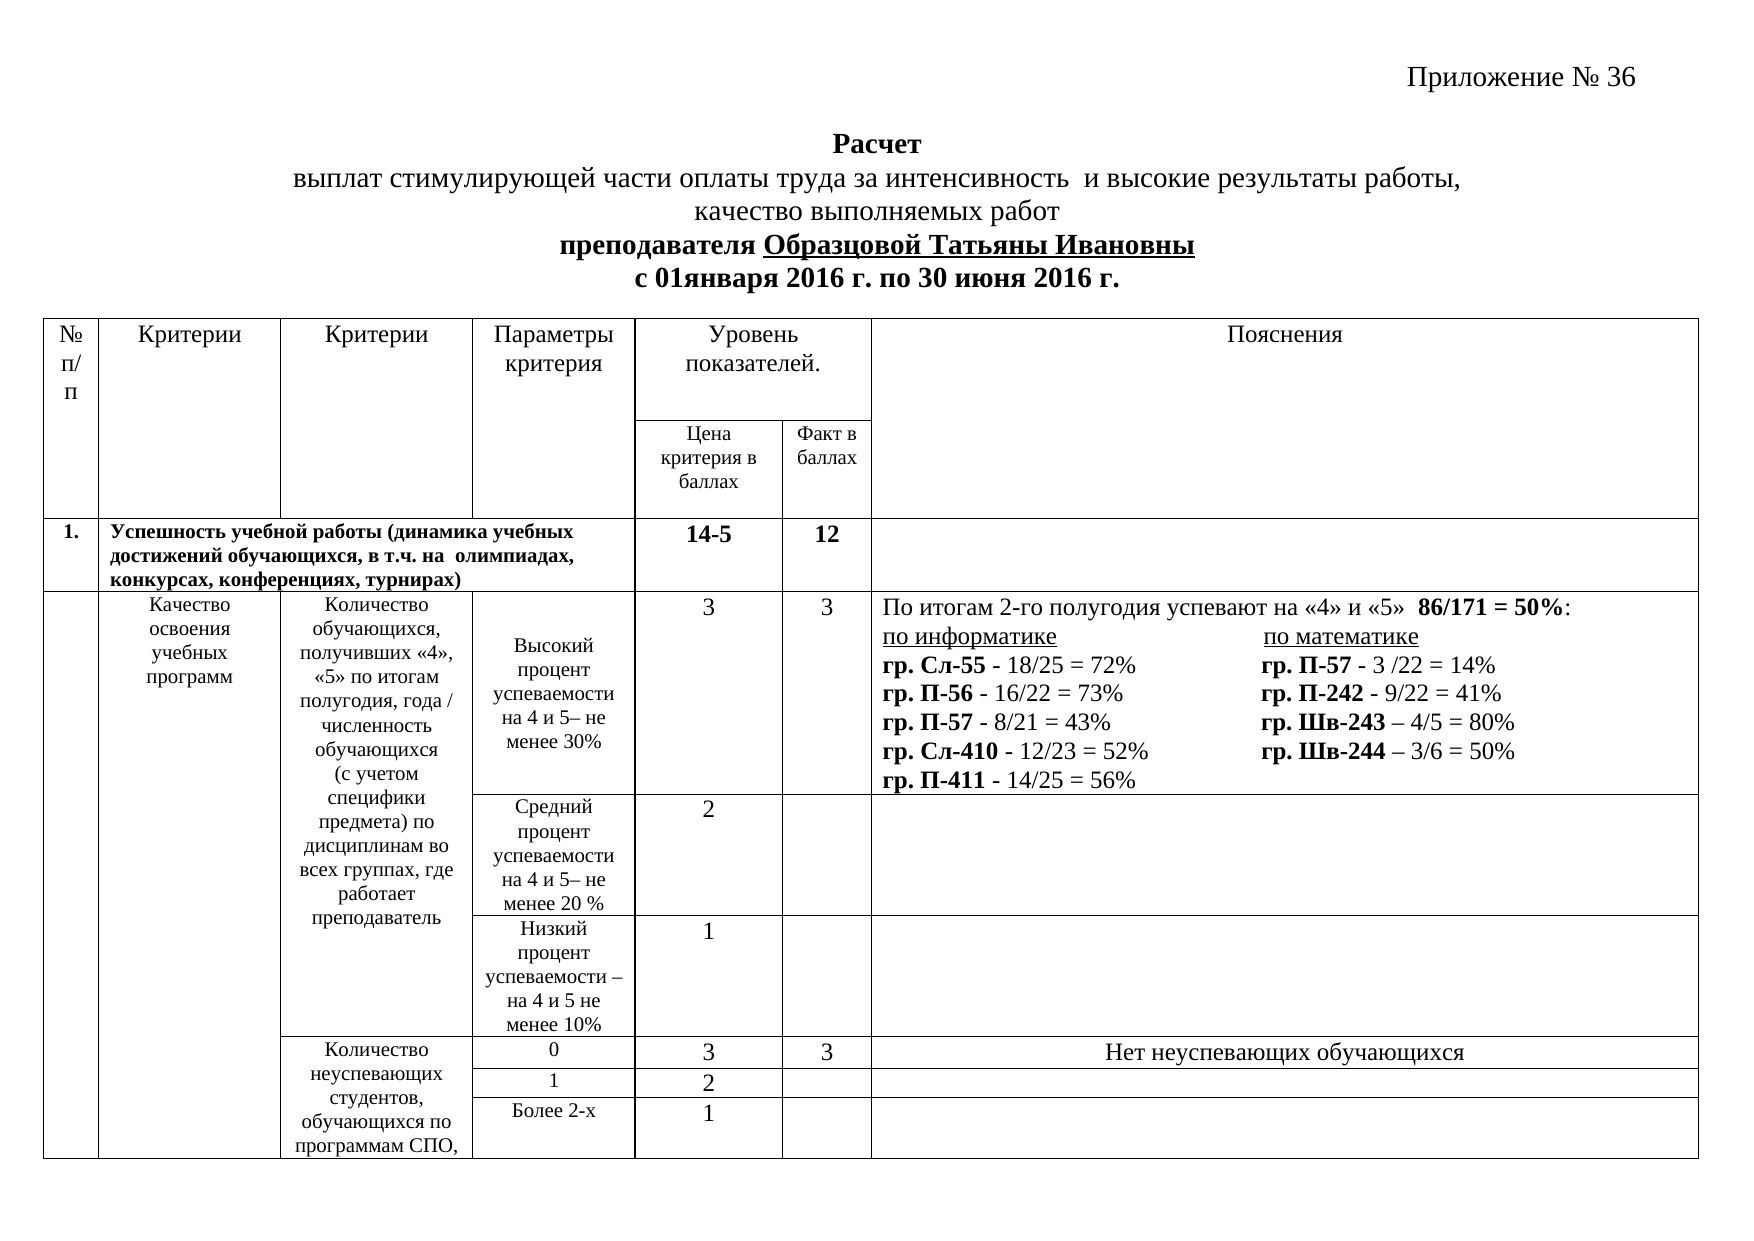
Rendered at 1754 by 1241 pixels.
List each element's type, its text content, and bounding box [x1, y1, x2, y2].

table_cell 3 [636, 592, 782, 793]
table_cell [783, 916, 871, 1036]
table_cell Высокий процент успеваемости на 4 и 5– не менее 30% [473, 592, 634, 793]
table_cell [872, 519, 1698, 591]
table_cell [872, 1098, 1698, 1157]
text Приложение № 36 [118, 59, 1636, 93]
table_cell 2 [636, 795, 782, 915]
table_cell [872, 1069, 1698, 1097]
table_cell Качество освоения учебных программ [99, 592, 280, 1157]
text преподавателя Образцовой Татьяны Ивановны [118, 227, 1636, 260]
text выплат стимулирующей части оплаты труда за интенсивность и высокие результаты работы, [118, 160, 1636, 193]
table_cell Количество неуспевающих студентов, обучающихся по программам СПО, по результатам полугодия, года по дисциплинам во всех группах, где работает преподаватель [281, 1037, 472, 1157]
table_cell Факт в баллах [783, 421, 871, 518]
table_cell [872, 916, 1698, 1036]
table_cell Низкий процент успеваемости – на 4 и 5 не менее 10% [473, 916, 634, 1036]
table_cell [783, 1098, 871, 1157]
text качество выполняемых работ [118, 193, 1636, 227]
table_header Параметры критерия [473, 319, 634, 518]
table_cell 3 [636, 1037, 782, 1067]
text с 01января 2016 г. по 30 июня 2016 г. [118, 260, 1636, 294]
table_cell Цена критерия в баллах [636, 421, 782, 518]
table_cell [44, 592, 98, 1157]
table_cell 3 [783, 1037, 871, 1067]
table_cell 1 [636, 916, 782, 1036]
table_cell Успешность учебной работы (динамика учебных достижений обучающихся, в т.ч. на олимпиадах, конкурсах, конференциях, турнирах) [99, 519, 634, 591]
table_cell По итогам 2-го полугодия успевают на «4» и «5» 86/171 = 50%: по информатике по математике гр. Сл-55 - 18/25 = 72% гр. П-57 - 3 /22 = 14% гр. П-56 - 16/22 = 73% гр. П-242 - 9/22 = 41% гр. П-57 - 8/21 = 43% гр. Шв-243 – 4/5 = 80% гр. Сл-410 - 12/23 = 52% гр. Шв-244 – 3/6 = 50% гр. П-411 - 14/25 = 56% [872, 592, 1698, 793]
table_header № п/п [44, 319, 98, 518]
text Расчет [118, 126, 1636, 160]
table_cell 12 [783, 519, 871, 591]
table_header Уровень показателей. [636, 319, 871, 420]
table_cell Нет неуспевающих обучающихся [872, 1037, 1698, 1067]
table_cell Более 2-х [473, 1098, 634, 1157]
table_cell [872, 795, 1698, 915]
table_header Критерии [281, 319, 472, 518]
table_header Пояснения [872, 319, 1698, 518]
table_cell 1 [636, 1098, 782, 1157]
table_cell 2 [636, 1069, 782, 1097]
table_cell 1. [44, 519, 98, 591]
table_cell 3 [783, 592, 871, 793]
table_header Критерии [99, 319, 280, 518]
table_cell Количество обучающихся, получивших «4», «5» по итогам полугодия, года / численность обучающихся (с учетом специфики предмета) по дисциплинам во всех группах, где работает преподаватель [281, 592, 472, 1036]
table_cell 1 [473, 1069, 634, 1097]
table_cell [783, 1069, 871, 1097]
table_cell [783, 795, 871, 915]
table_cell Средний процент успеваемости на 4 и 5– не менее 20 % [473, 795, 634, 915]
table_cell 0 [473, 1037, 634, 1067]
table_cell 14-5 [636, 519, 782, 591]
